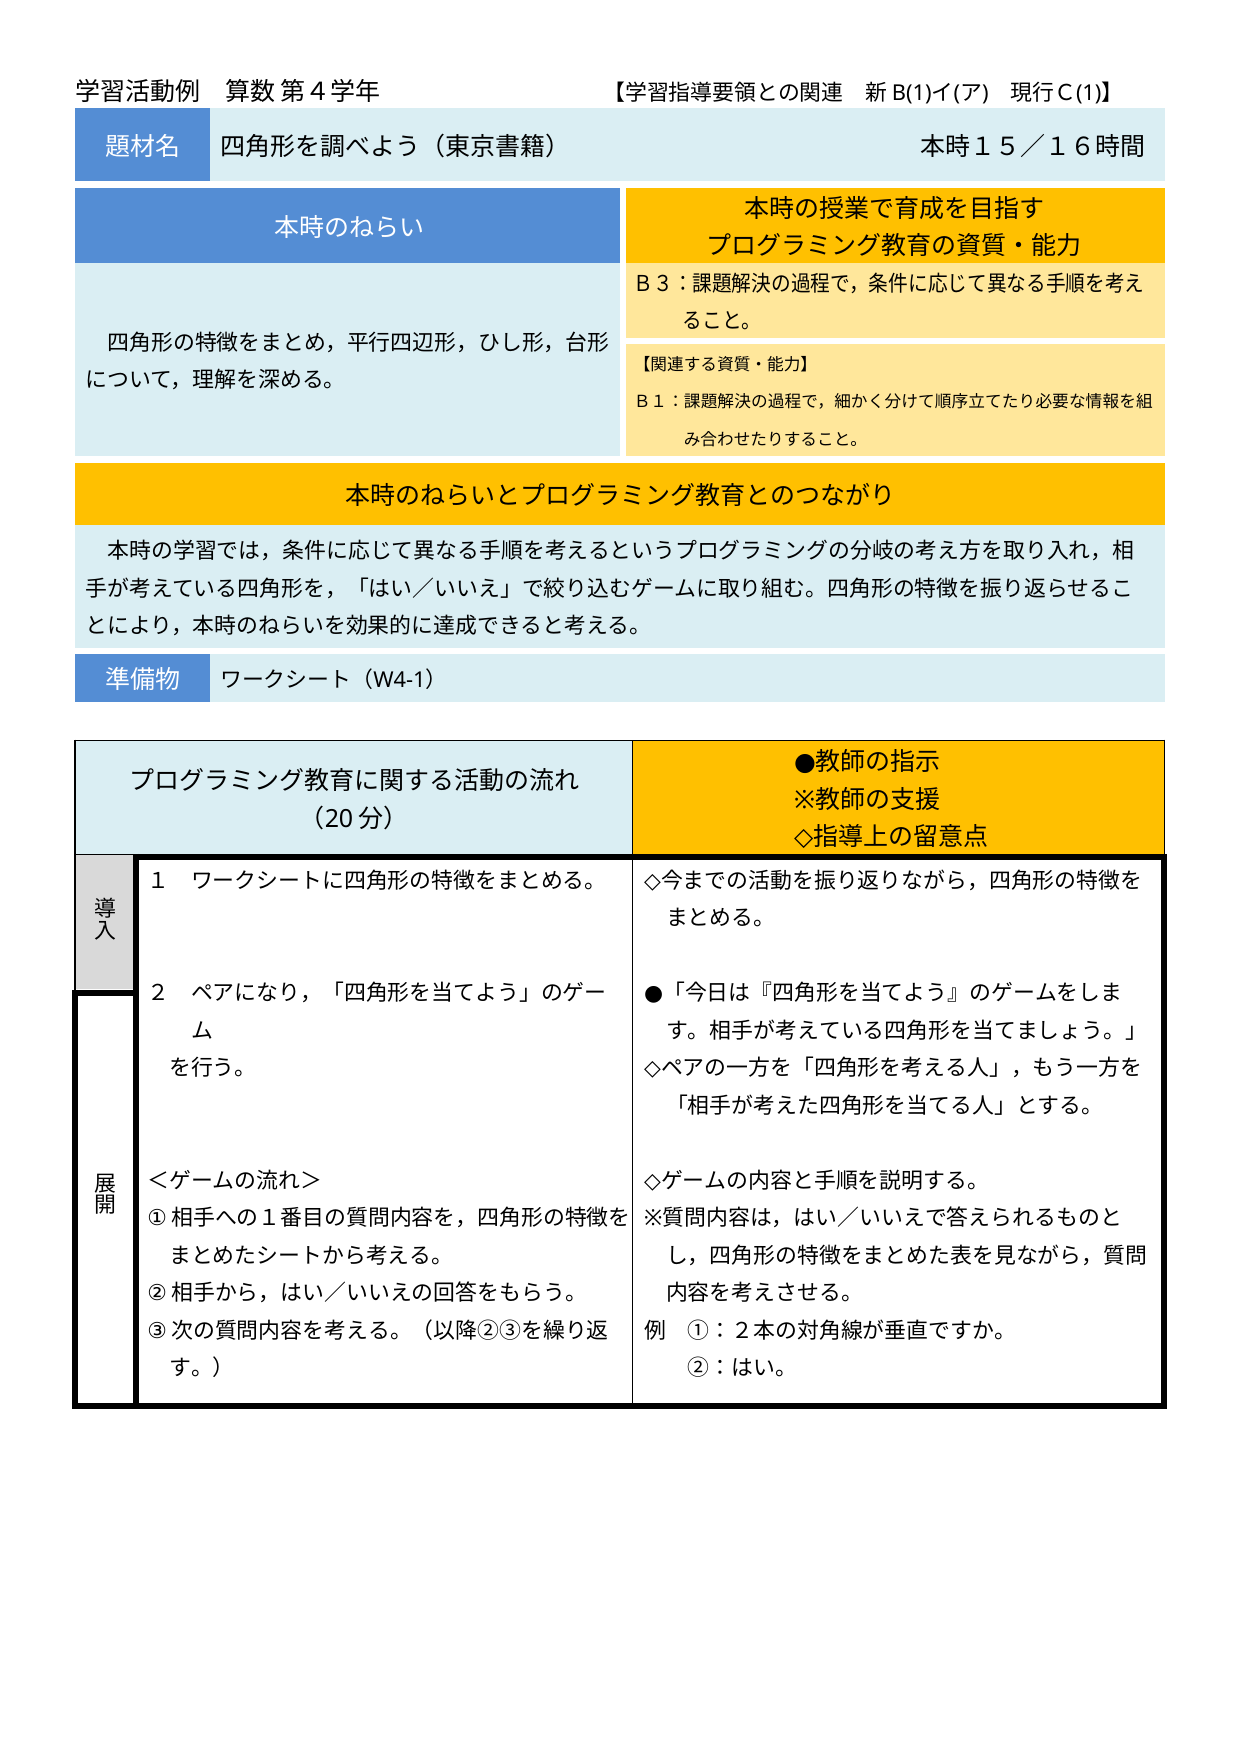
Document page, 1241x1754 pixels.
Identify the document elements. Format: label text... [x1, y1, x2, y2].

table_cell 本時の学習では，条件に応じて異なる手順を考えるというプログラミングの分岐の考え方を取り入れ，相手が考えている四角形を，「はい／いいえ」で絞り込むゲームに取り組む。四角形の特徴を振り返らせることにより，本時のねらいを効果的に達成できると考える。 [75, 525, 1165, 648]
table_cell 本時のねらい [75, 188, 620, 263]
table_cell 導入 [76, 855, 133, 989]
table_cell 四角形の特徴をまとめ，平行四辺形，ひし形，台形について，理解を深める。 [75, 263, 620, 456]
text 学習活動例 算数 第４学年 【学習指導要領との関連 新B(1)イ(ア) 現行Ｃ(1)】 [75, 71, 1165, 108]
table_cell ◇今までの活動を振り返りながら，四角形の特徴をまとめる。 ●「今日は『四角形を当てよう』のゲームをします。相手が考えている四角形を当てましょう。」 ◇ペアの一方を「四角形を考える人」，もう一方を「相手が考えた四角形を当てる人」とする。 ◇ゲームの内容と手順を説明する。 ※質問内容は，はい／いいえで答えられるものとし，四角形の特徴をまとめた表を見ながら，質問内容を考えさせる。 例 ①：２本の対角線が垂直ですか。 ②：はい。 ③：（ひし形か正方形に絞れたので） ４つの角がすべて直角ですか。 ：はい。 ④：正方形です。 ●「相手が考えた四角形を当てます。どの特徴を使って質問をすれば，四角形を絞ることができるか考えて質問をします。」 ●「はい／いいえだけで，四角形を絞ることができました。それぞれの四角形の特徴がよく分かりましたね。」 [633, 860, 1161, 1403]
table_header ●教師の指示 ※教師の支援 ◇指導上の留意点 [633, 741, 1164, 854]
table_cell 本時のねらいとプログラミング教育とのつながり [75, 463, 1165, 525]
table_cell Ｂ３：課題解決の過程で，条件に応じて異なる手順を考えること。 [626, 263, 1165, 338]
table_header 題材名 [75, 108, 210, 181]
table_cell 展開 [78, 996, 133, 1403]
table_cell ワークシート（W4-1） [210, 654, 1165, 702]
table_cell １ ワークシートに四角形の特徴をまとめる。 ２ ペアになり，「四角形を当てよう」のゲーム を行う。 ＜ゲームの流れ＞ ①相手への１番目の質問内容を，四角形の特徴をまとめたシートから考える。 ②相手から，はい／いいえの回答をもらう。 ③次の質問内容を考える。（以降②③を繰り返す。） ④相手の考えた四角形を当てる。 ⑤役割を交代する。 ３ 活動の振り返りをする。 [139, 860, 632, 1403]
table_cell 【関連する資質・能力】 Ｂ１：課題解決の過程で，細かく分けて順序立てたり必要な情報を組み合わせたりすること。 [626, 344, 1165, 456]
table_cell 準備物 [75, 654, 210, 702]
table_header 四角形を調べよう（東京書籍） 本時１５／１６時間 [210, 108, 1165, 181]
table_cell 本時の授業で育成を目指す プログラミング教育の資質・能力 [626, 188, 1165, 263]
table_header プログラミング教育に関する活動の流れ （20分） [76, 741, 632, 854]
